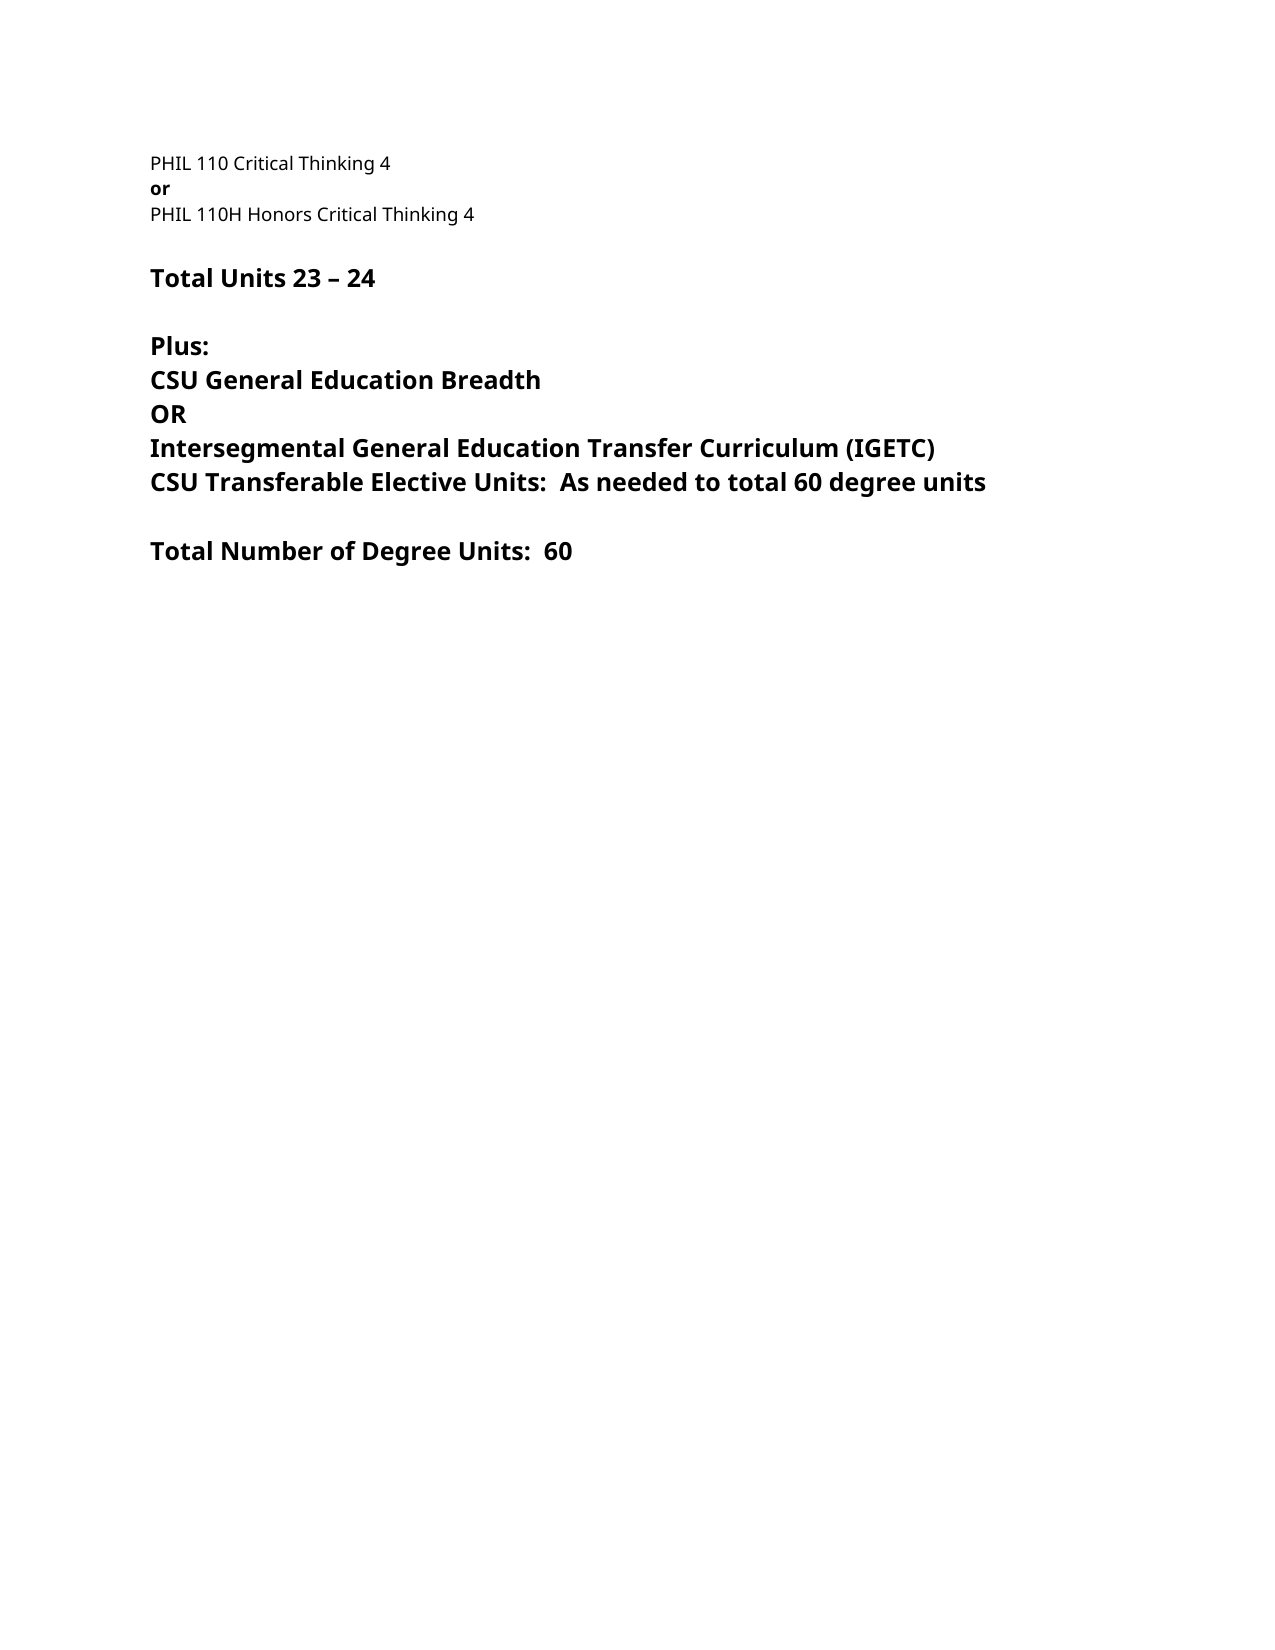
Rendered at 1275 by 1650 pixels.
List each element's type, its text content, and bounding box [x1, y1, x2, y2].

text or [150, 176, 1125, 201]
text CSU General Education Breadth [150, 363, 1125, 397]
text OR [150, 397, 1125, 431]
text Total Units 23 – 24 [150, 261, 1125, 295]
text PHIL 110H Honors Critical Thinking 4 [150, 201, 1125, 227]
text PHIL 110 Critical Thinking 4 [150, 150, 1125, 176]
text Plus: [150, 329, 1125, 363]
text Intersegmental General Education Transfer Curriculum (IGETC) [150, 431, 1125, 465]
text Total Number of Degree Units: 60 [150, 533, 1125, 567]
text CSU Transferable Elective Units: As needed to total 60 degree units [150, 465, 1125, 499]
